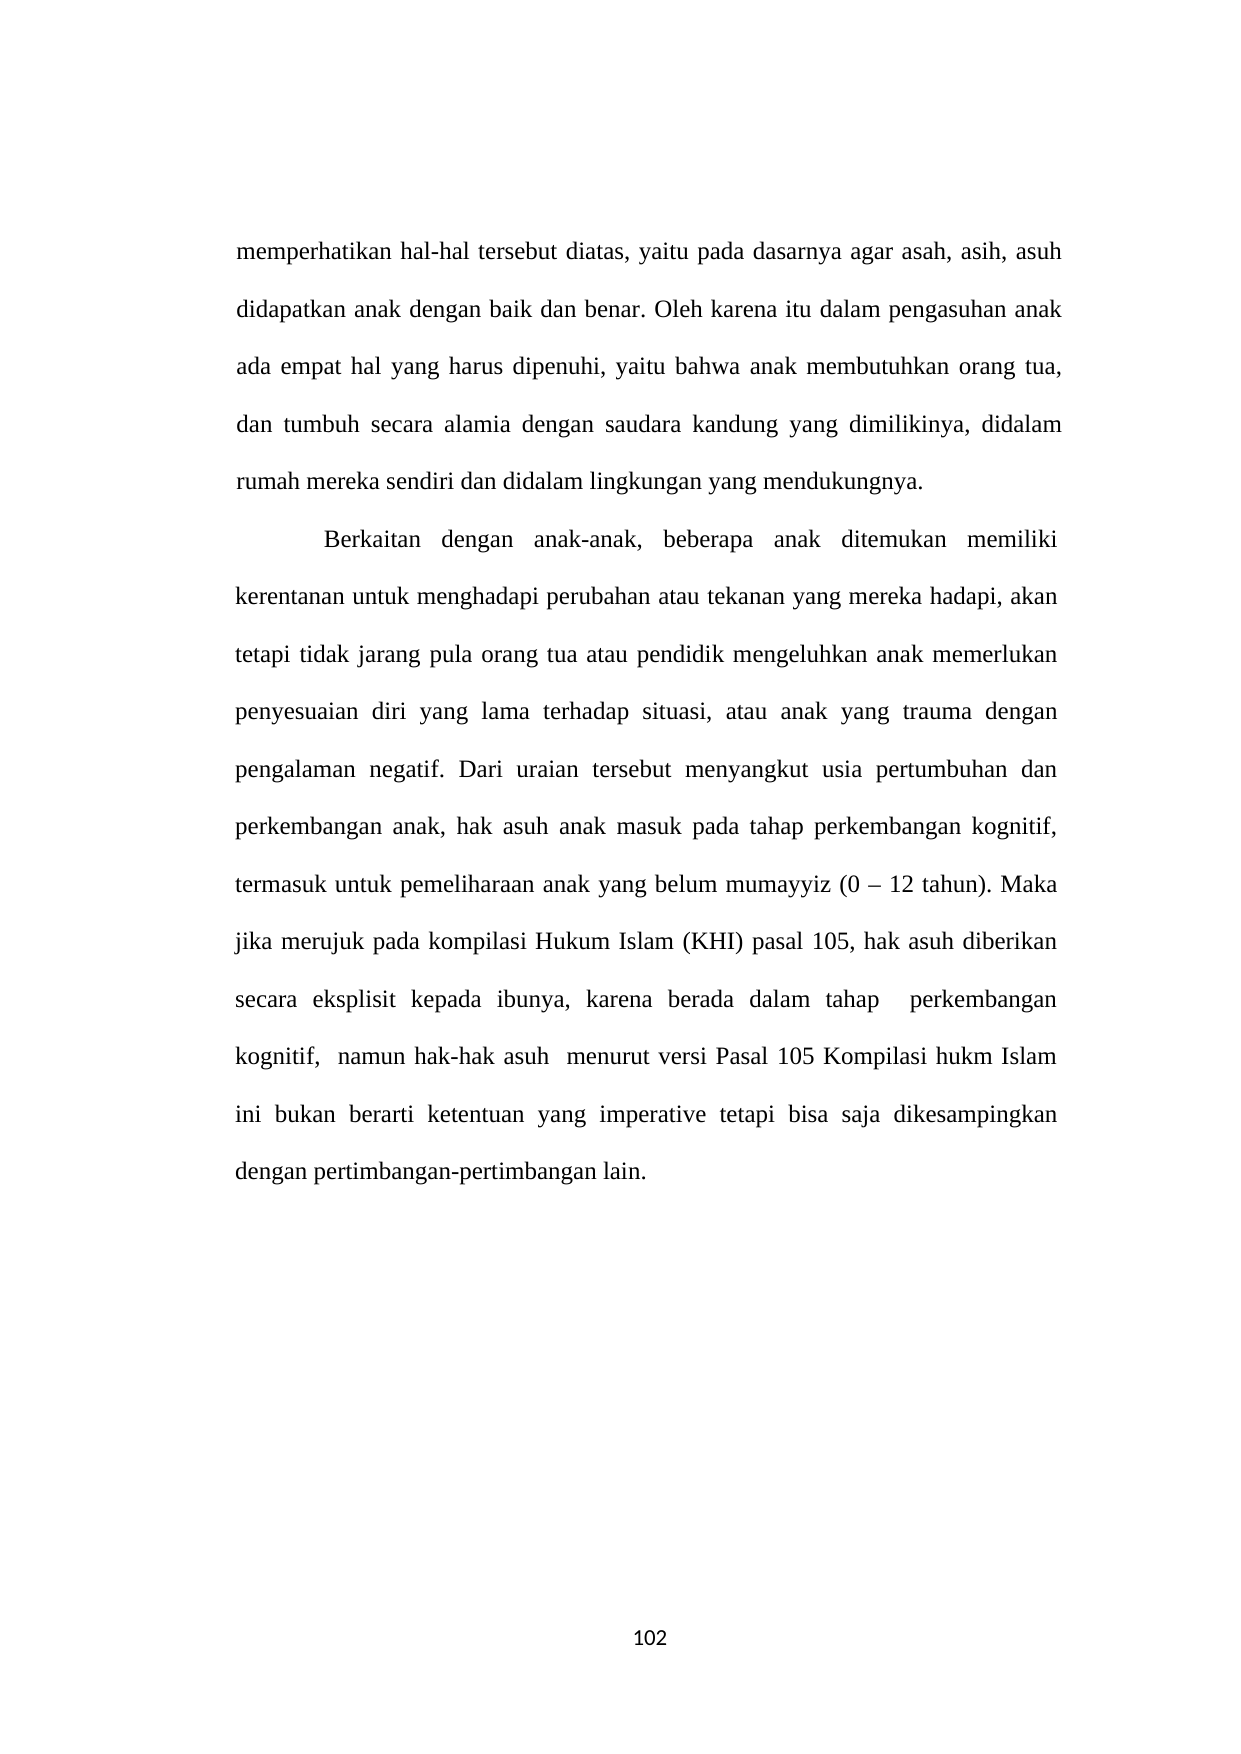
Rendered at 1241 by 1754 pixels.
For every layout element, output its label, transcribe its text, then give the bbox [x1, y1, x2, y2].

text Berkaitan dengan anak-anak, beberapa anak ditemukan memiliki kerentanan untuk menghadapi perubahan atau tekanan yang mereka hadapi, akan tetapi tidak jarang pula orang tua atau pendidik mengeluhkan anak memerlukan penyesuaian diri yang lama terhadap situasi, atau anak yang trauma dengan pengalaman negatif. Dari uraian tersebut menyangkut usia pertumbuhan dan perkembangan anak, hak asuh anak masuk pada tahap perkembangan kognitif, termasuk untuk pemeliharaan anak yang belum mumayyiz (0 – 12 tahun). Maka jika merujuk pada kompilasi Hukum Islam (KHI) pasal 105, hak asuh diberikan secara eksplisit kepada ibunya, karena berada dalam tahap perkembangan kognitif, namun hak-hak asuh menurut versi Pasal 105 Kompilasi hukm Islam ini bukan berarti ketentuan yang imperative tetapi bisa saja dikesampingkan dengan pertimbangan-pertimbangan lain. [235, 524, 1058, 1185]
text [236, 236, 1063, 495]
